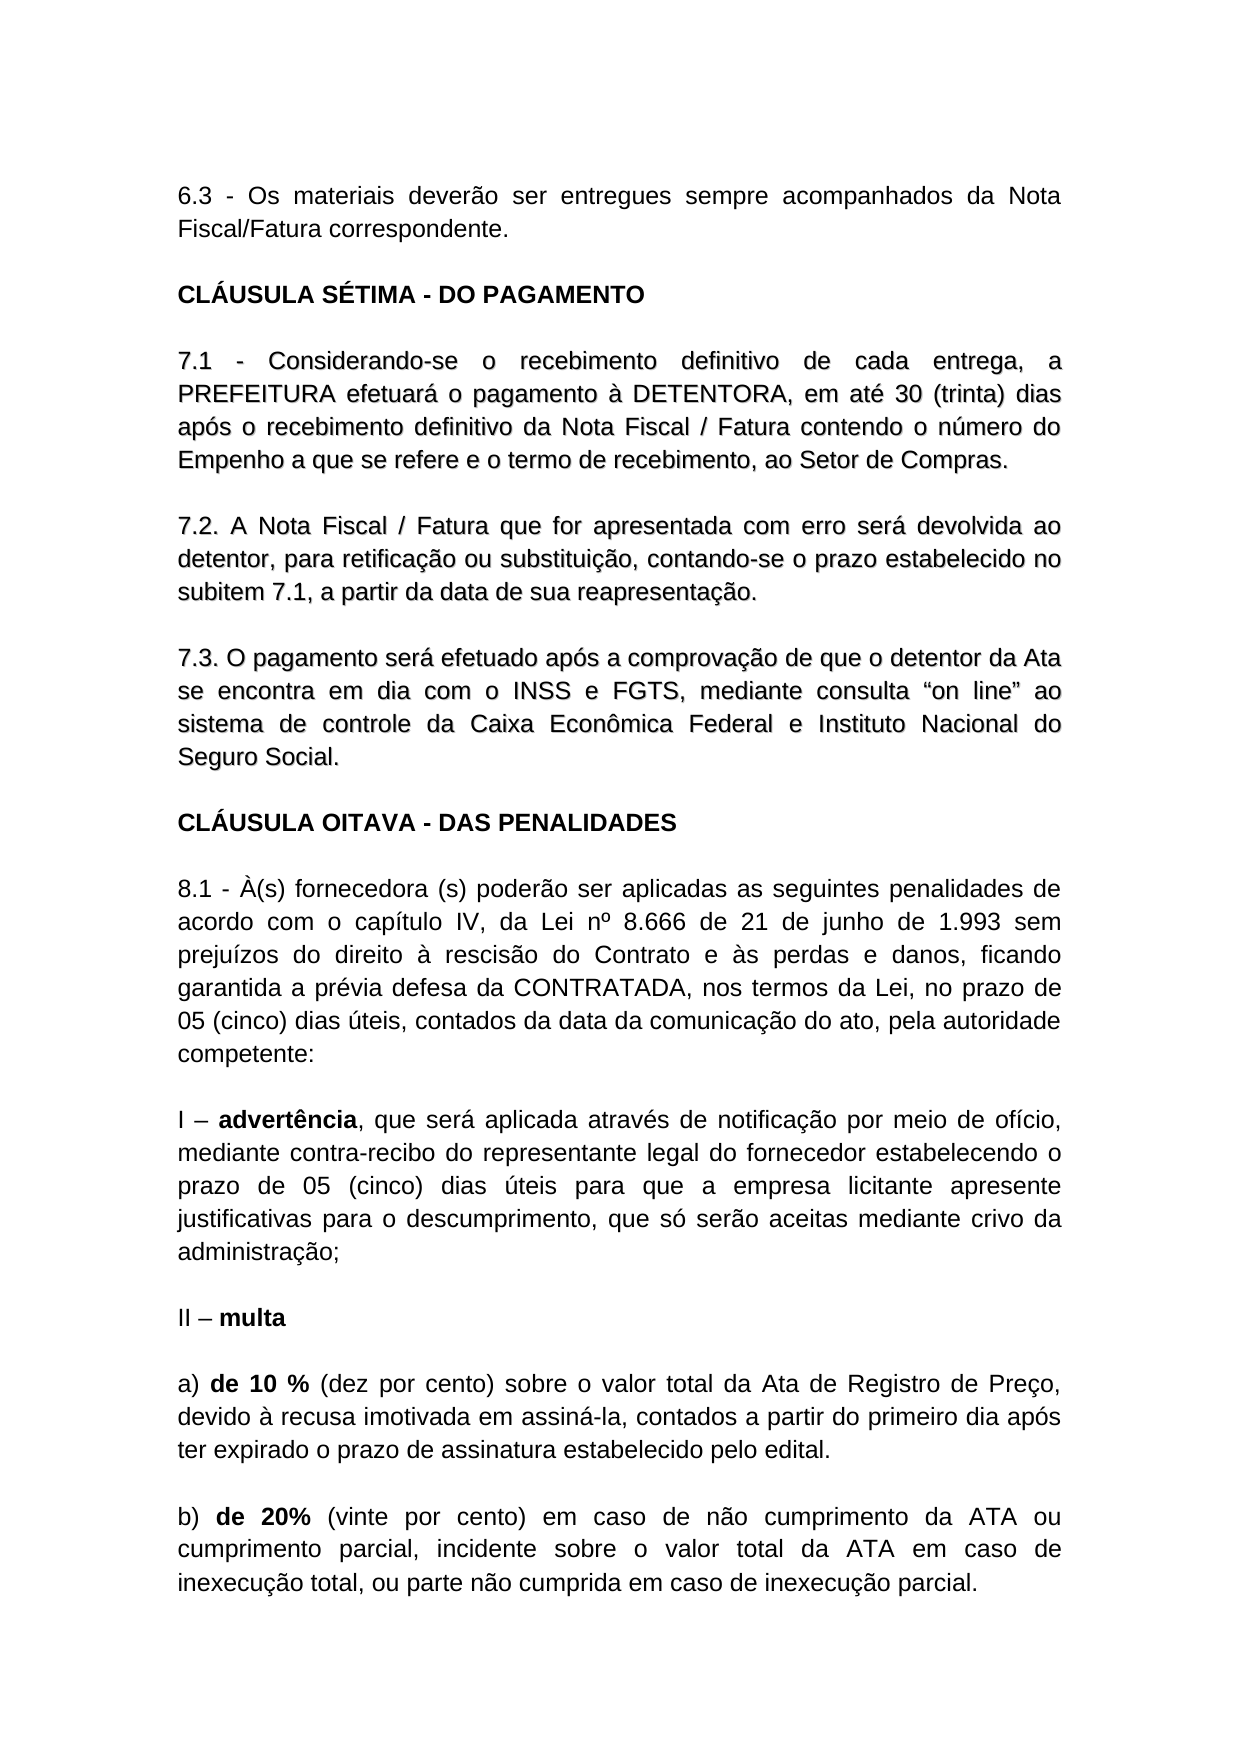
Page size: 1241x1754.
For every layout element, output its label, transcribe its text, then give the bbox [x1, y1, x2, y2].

text 7.3. O pagamento será efetuado após a comprovação de que o detentor da Ata se encontra em dia com o INSS e FGTS, mediante consulta “on line” ao sistema de controle da Caixa Econômica Federal e Instituto Nacional do Seguro Social. [177, 643, 1063, 771]
text CLÁUSULA OITAVA - DAS PENALIDADES [177, 808, 1063, 837]
text a) de 10 % (dez por cento) sobre o valor total da Ata de Registro de Preço, devido à recusa imotivada em assiná-la, contados a partir do primeiro dia após ter expirado o prazo de assinatura estabelecido pelo edital. [177, 1369, 1063, 1464]
text CLÁUSULA SÉTIMA - DO PAGAMENTO [177, 280, 1063, 308]
text 7.2. A Nota Fiscal / Fatura que for apresentada com erro será devolvida ao detentor, para retificação ou substituição, contando-se o prazo estabelecido no subitem 7.1, a partir da data de sua reapresentação. [177, 511, 1063, 606]
text I – advertência, que será aplicada através de notificação por meio de ofício, mediante contra-recibo do representante legal do fornecedor estabelecendo o prazo de 05 (cinco) dias úteis para que a empresa licitante apresente justificativas para o descumprimento, que só serão aceitas mediante crivo da administração; [177, 1105, 1063, 1266]
text b) de 20% (vinte por cento) em caso de não cumprimento da ATA ou cumprimento parcial, incidente sobre o valor total da ATA em caso de inexecução total, ou parte não cumprida em caso de inexecução parcial. [177, 1501, 1063, 1596]
text II – multa [177, 1303, 1063, 1332]
text 8.1 - À(s) fornecedora (s) poderão ser aplicadas as seguintes penalidades de acordo com o capítulo IV, da Lei nº 8.666 de 21 de junho de 1.993 sem prejuízos do direito à rescisão do Contrato e às perdas e danos, ficando garantida a prévia defesa da CONTRATADA, nos termos da Lei, no prazo de 05 (cinco) dias úteis, contados da data da comunicação do ato, pela autoridade competente: [177, 874, 1063, 1068]
text 6.3 - Os materiais deverão ser entregues sempre acompanhados da Nota Fiscal/Fatura correspondente. [177, 181, 1063, 242]
text 7.1 - Considerando-se o recebimento definitivo de cada entrega, a PREFEITURA efetuará o pagamento à DETENTORA, em até 30 (trinta) dias após o recebimento definitivo da Nota Fiscal / Fatura contendo o número do Empenho a que se refere e o termo de recebimento, ao Setor de Compras. [177, 346, 1063, 473]
